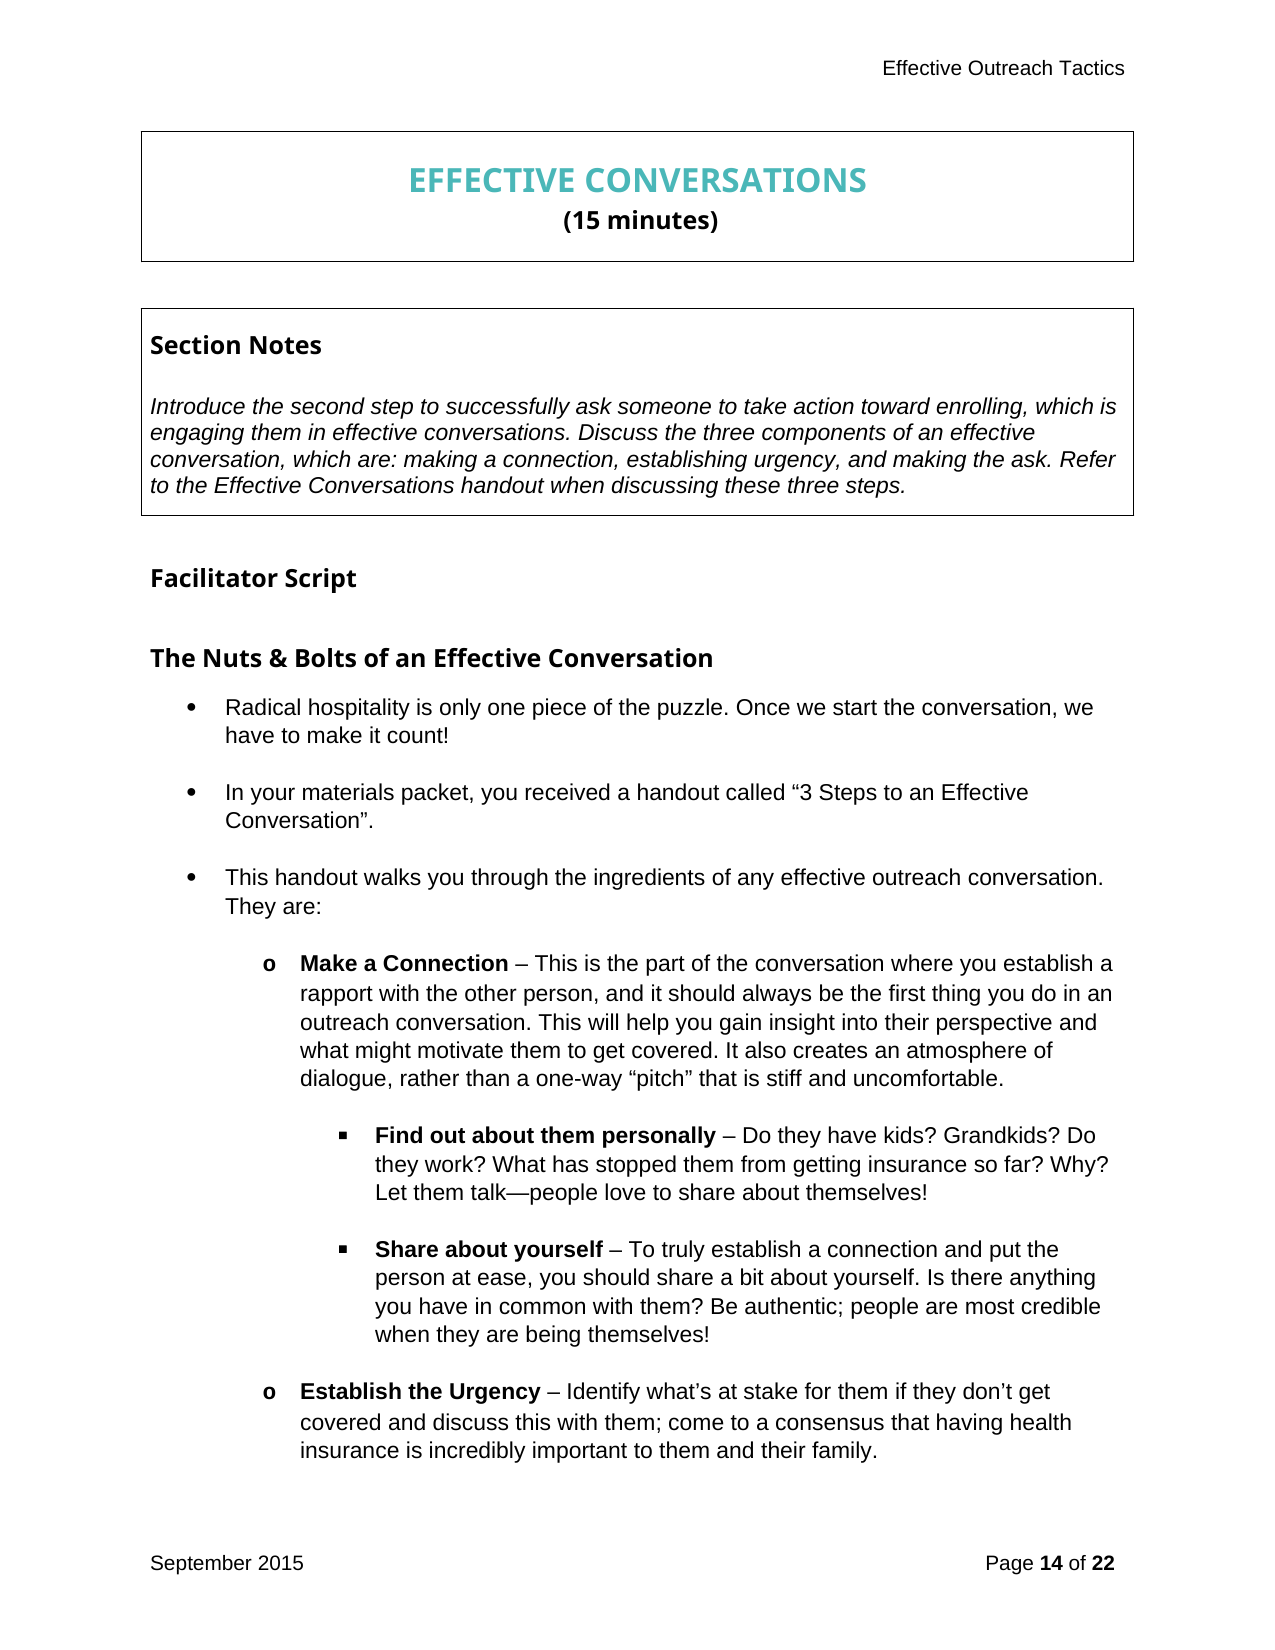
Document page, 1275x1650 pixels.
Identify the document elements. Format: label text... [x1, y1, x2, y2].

list This handout walks you through the ingredients of any effective outreach conversation. They are: [187, 864, 1125, 919]
list In your materials packet, you received a handout called “3 Steps to an Effective Conversation”. [187, 779, 1125, 834]
text (15 minutes) [150, 202, 1125, 237]
text Section Notes [150, 328, 1125, 362]
text EFFECTIVE CONVERSATIONS [150, 157, 1125, 202]
list Establish the Urgency – Identify what’s at stake for them if they don’t get covered and discuss this with them; come to a consensus that having health insurance is incredibly important to them and their family. [262, 1378, 1125, 1463]
list Share about yourself – To truly establish a connection and put the person at ease, you should share a bit about yourself. Is there anything you have in common with them? Be authentic; people are most credible when they are being themselves! [337, 1236, 1125, 1348]
text The Nuts & Bolts of an Effective Conversation [150, 640, 1125, 674]
text Introduce the second step to successfully ask someone to take action toward enrolling, which is engaging them in effective conversations. Discuss the three components of an effective conversation, which are: making a connection, establishing urgency, and making the ask. Refer to the Effective Conversations handout when discussing these three steps. [150, 393, 1125, 498]
list Make a Connection – This is the part of the conversation where you establish a rapport with the other person, and it should always be the first thing you do in an outreach conversation. This will help you gain insight into their perspective and what might motivate them to get covered. It also creates an atmosphere of dialogue, rather than a one-way “pitch” that is stiff and uncomfortable. [262, 949, 1125, 1092]
list Find out about them personally – Do they have kids? Grandkids? Do they work? What has stopped them from getting insurance so far? Why? Let them talk—people love to share about themselves! [337, 1122, 1125, 1205]
text Facilitator Script [150, 561, 1125, 595]
list Radical hospitality is only one piece of the puzzle. Once we start the conversation, we have to make it count! [187, 694, 1125, 748]
